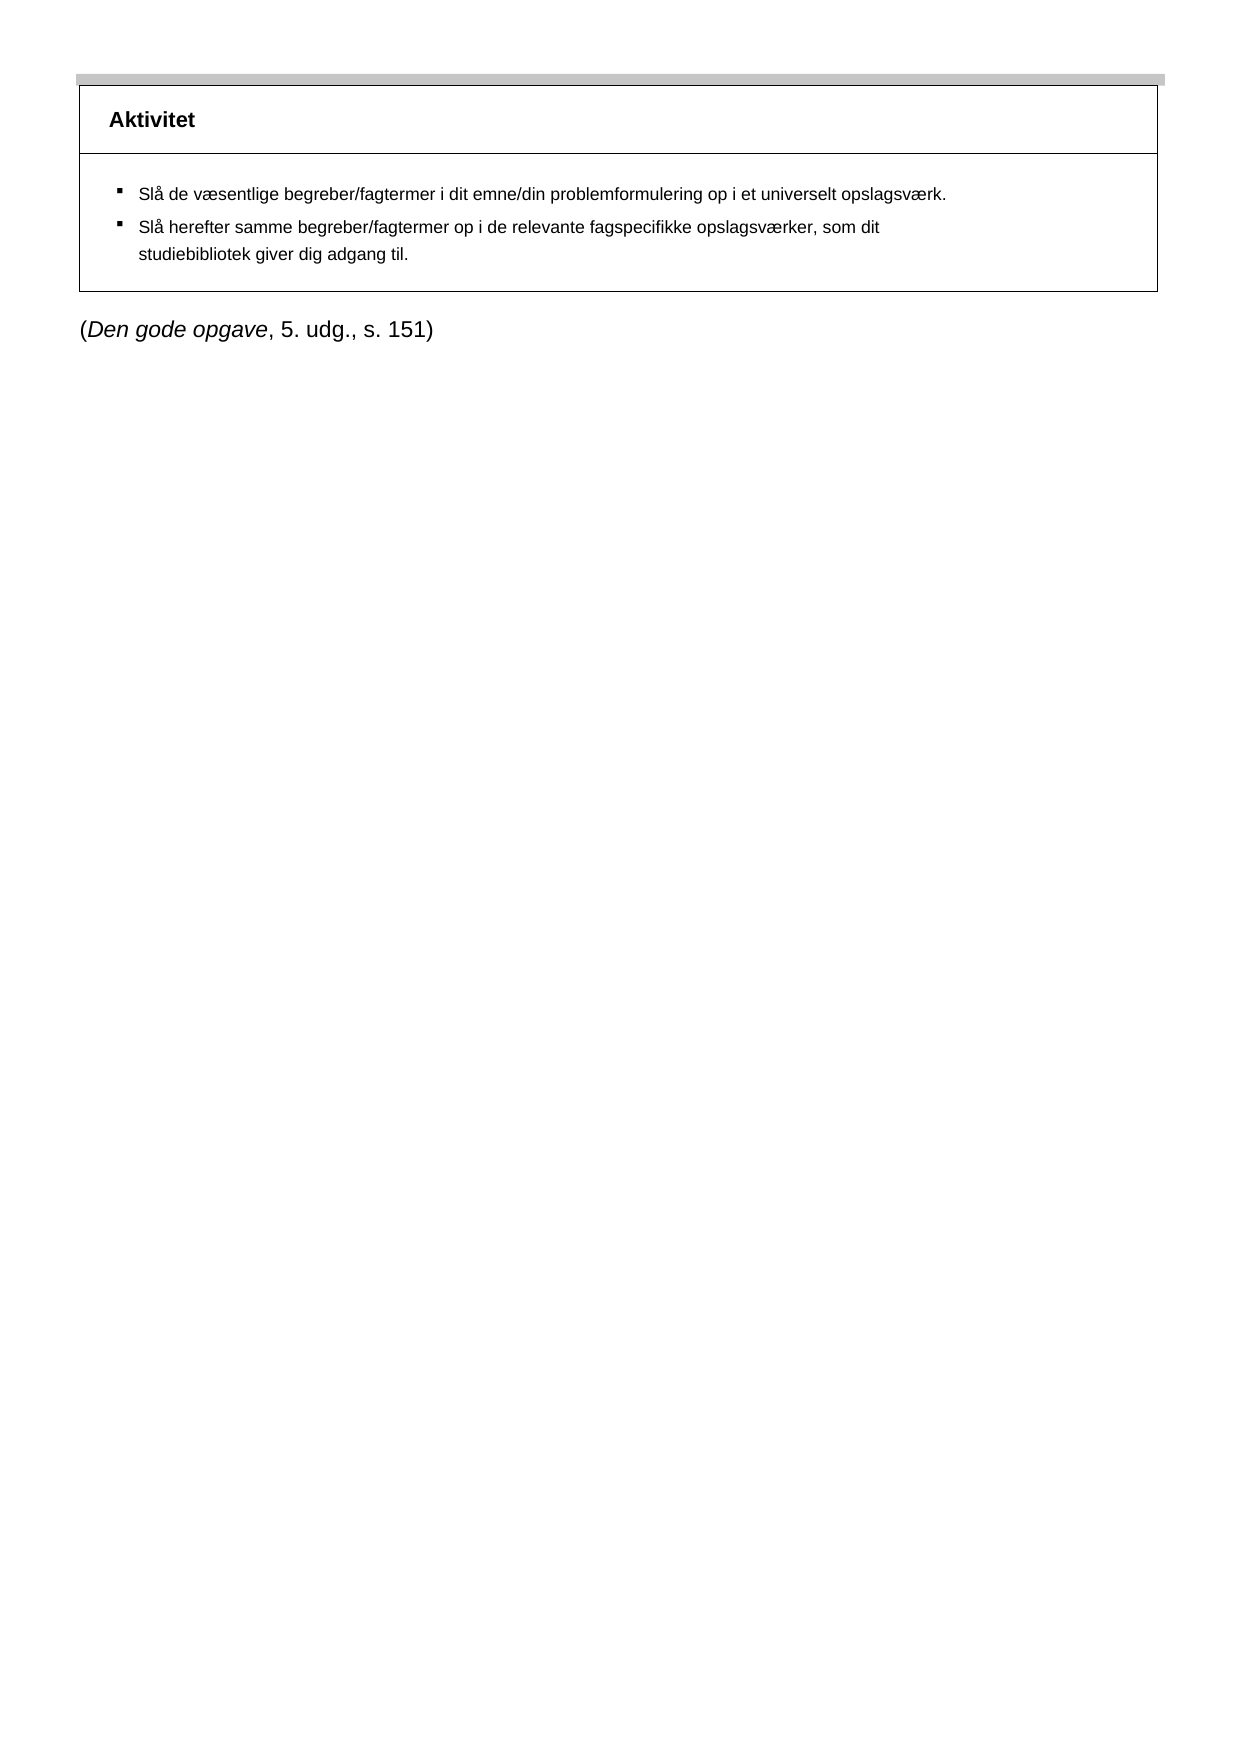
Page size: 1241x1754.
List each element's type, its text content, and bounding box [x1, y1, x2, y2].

text (Den gode opgave, 5. udg., s. 151) [79, 316, 1178, 342]
table_header Aktivitet [80, 86, 1157, 152]
table_cell Slå de væsentlige begreber/fagtermer i dit emne/din problemformulering op i et universelt opslagsværk. Slå herefter samme begreber/fagtermer op i de relevante fagspecifikke opslagsværker, som dit studiebibliotek giver dig adgang til. [80, 154, 1157, 291]
